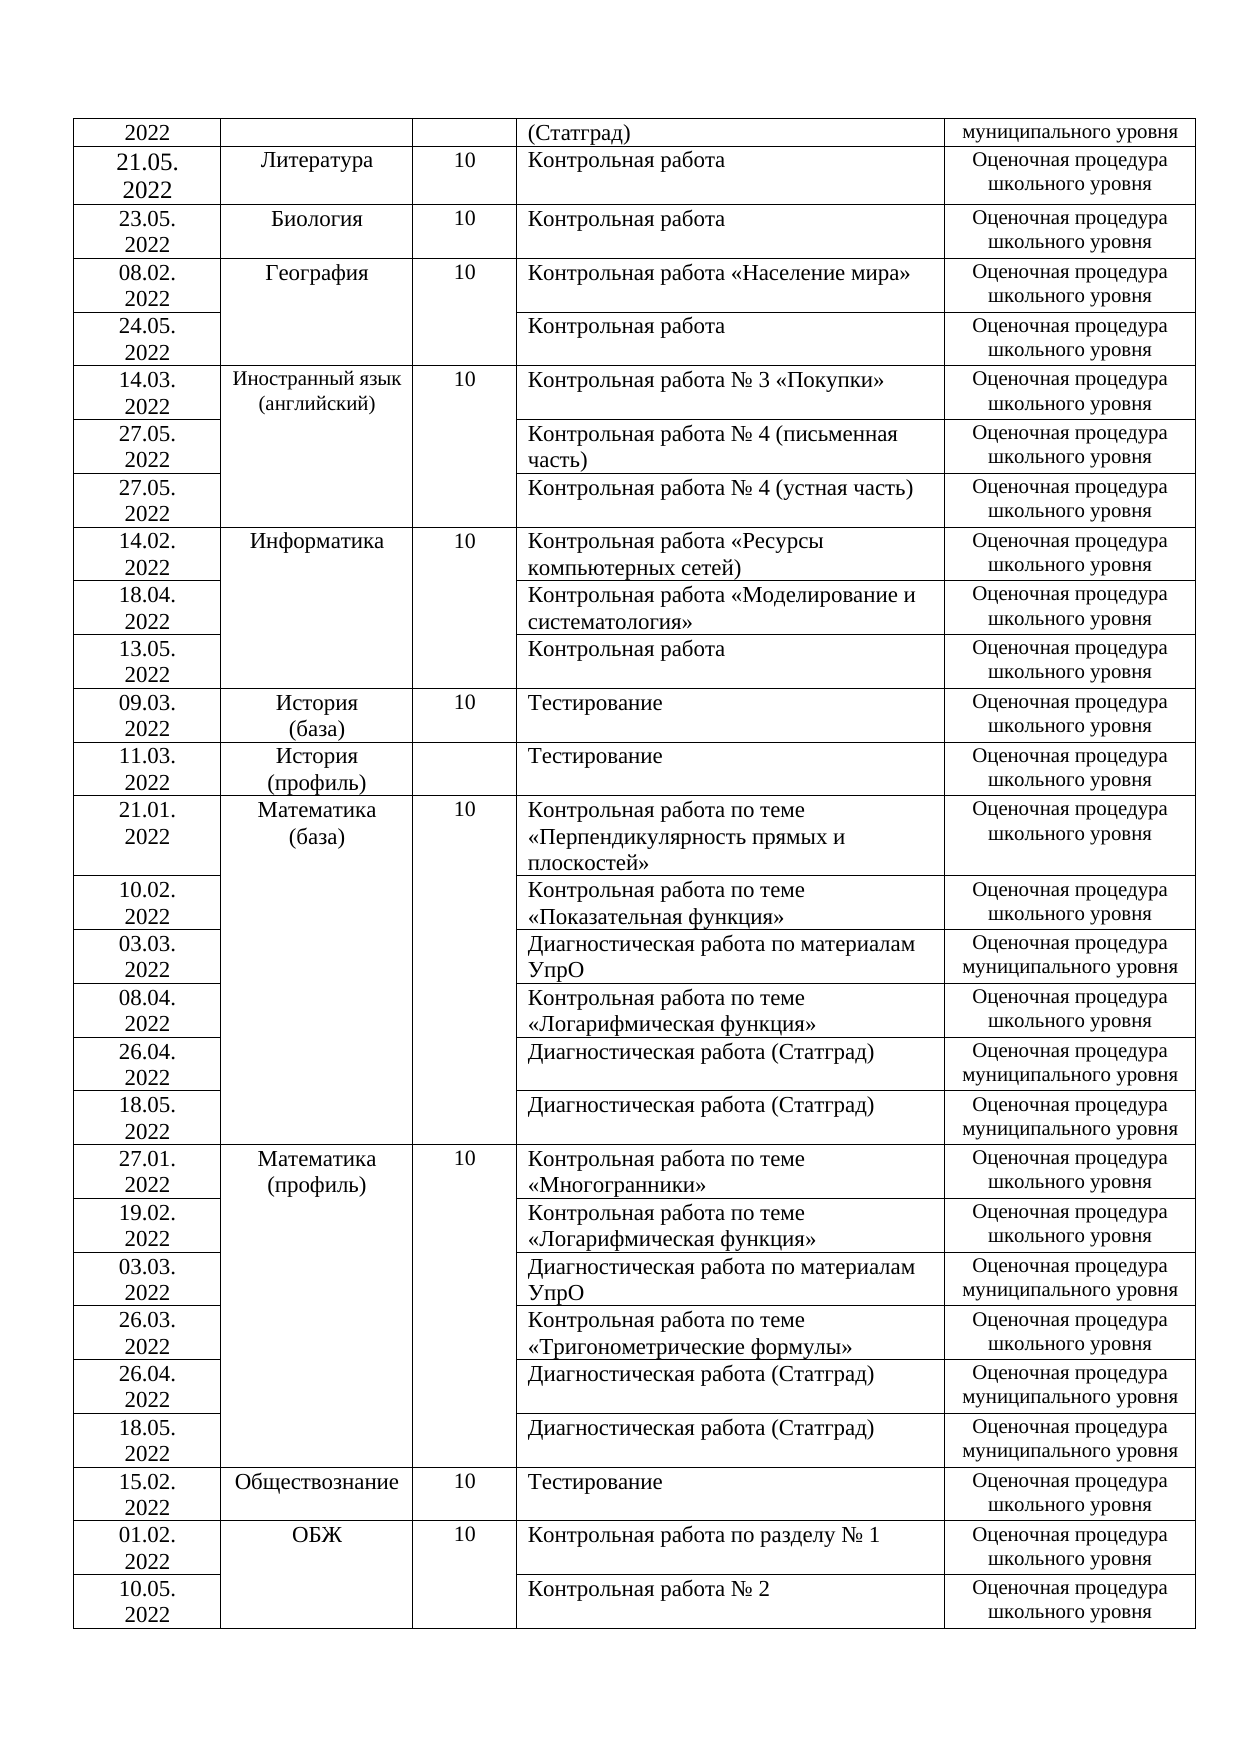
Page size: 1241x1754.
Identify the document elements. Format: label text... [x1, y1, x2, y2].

table_cell Контрольная работа по теме «Перпендикулярность прямых и плоскостей» [517, 796, 944, 875]
table_cell Контрольная работа по теме «Логарифмическая функция» [517, 1199, 944, 1252]
table_cell Диагностическая работа (Статград) [517, 1091, 944, 1144]
table_cell Оценочная процедура школьного уровня [945, 984, 1195, 1037]
table_cell География [221, 259, 412, 365]
table_cell Контрольная работа № 2 [517, 1575, 944, 1628]
table_cell Оценочная процедура школьного уровня [945, 528, 1195, 580]
table_cell Контрольная работа «Моделирование и систематология» [517, 581, 944, 634]
table_cell 26.04. 2022 [74, 1038, 220, 1090]
table_cell 27.01. 2022 [74, 1145, 220, 1198]
table_cell Оценочная процедура муниципального уровня [945, 1414, 1195, 1467]
table_cell 10 [413, 259, 516, 365]
table_cell Иностранный язык (английский) [221, 366, 412, 527]
table_cell 23.05. 2022 [74, 205, 220, 258]
table_cell Оценочная процедура школьного уровня [945, 147, 1195, 204]
table_cell 18.05. 2022 [74, 1414, 220, 1467]
table_cell 24.05. 2022 [74, 313, 220, 365]
table_cell Оценочная процедура школьного уровня [945, 743, 1195, 795]
table_cell Оценочная процедура муниципального уровня [945, 1038, 1195, 1090]
table_cell 10 [413, 796, 516, 1144]
table_cell Оценочная процедура школьного уровня [945, 581, 1195, 634]
table_cell Оценочная процедура школьного уровня [945, 420, 1195, 473]
table_cell Контрольная работа по теме «Логарифмическая функция» [517, 984, 944, 1037]
table_cell 27.05. 2022 [74, 474, 220, 527]
table_cell 10 [413, 1521, 516, 1628]
table_cell Оценочная процедура школьного уровня [945, 205, 1195, 258]
table_cell Тестирование [517, 1468, 944, 1520]
table_cell Контрольная работа [517, 147, 944, 204]
table_cell 10 [413, 205, 516, 258]
table_cell Оценочная процедура школьного уровня [945, 1306, 1195, 1359]
table_cell Математика (профиль) [221, 1145, 412, 1467]
table_cell ОБЖ [221, 1521, 412, 1628]
table_cell Контрольная работа № 4 (устная часть) [517, 474, 944, 527]
table_cell 14.03. 2022 [74, 366, 220, 419]
table_cell Оценочная процедура школьного уровня [945, 313, 1195, 365]
table_cell Диагностическая работа (Статград) [517, 1038, 944, 1090]
table_cell Оценочная процедура муниципального уровня [945, 1360, 1195, 1413]
table_cell Информатика [221, 528, 412, 688]
table_cell 18.04. 2022 [74, 581, 220, 634]
table_cell [413, 743, 516, 795]
table_cell 09.03. 2022 [74, 689, 220, 742]
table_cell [945, 119, 1195, 146]
table_cell 13.05. 2022 [74, 635, 220, 688]
table_cell 10 [413, 1468, 516, 1520]
table_cell Контрольная работа [517, 313, 944, 365]
table_cell 01.02. 2022 [74, 1521, 220, 1574]
table_cell 08.04. 2022 [74, 984, 220, 1037]
table_cell Контрольная работа № 4 (письменная часть) [517, 420, 944, 473]
table_cell 14.02. 2022 [74, 528, 220, 580]
table_cell 11.03. 2022 [74, 743, 220, 795]
table_cell Оценочная процедура муниципального уровня [945, 930, 1195, 983]
table_cell Литература [221, 147, 412, 204]
table_cell Биология [221, 205, 412, 258]
table_cell Диагностическая работа (Статград) [517, 1360, 944, 1413]
table_cell Контрольная работа № 3 «Покупки» [517, 366, 944, 419]
table_cell 19.02. 2022 [74, 1199, 220, 1252]
table_cell Контрольная работа по теме «Тригонометрические формулы» [517, 1306, 944, 1359]
table_cell Обществознание [221, 1468, 412, 1520]
table_cell 21.05. 2022 [74, 147, 220, 204]
table_cell 10 [413, 366, 516, 527]
table_cell Диагностическая работа (Статград) [517, 1414, 944, 1467]
table_cell 18.05. 2022 [74, 1091, 220, 1144]
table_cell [517, 119, 944, 146]
table_cell 27.05. 2022 [74, 420, 220, 473]
table_cell Диагностическая работа по материалам УпрО [517, 1253, 944, 1305]
table_cell 26.03. 2022 [74, 1306, 220, 1359]
table_cell Оценочная процедура муниципального уровня [945, 1253, 1195, 1305]
table_cell История (база) [221, 689, 412, 742]
table_cell 21.01. 2022 [74, 796, 220, 875]
table_cell Математика (база) [221, 796, 412, 1144]
table_cell Оценочная процедура школьного уровня [945, 689, 1195, 742]
table_cell 10 [413, 689, 516, 742]
table_cell Оценочная процедура школьного уровня [945, 1521, 1195, 1574]
table_cell 08.02. 2022 [74, 259, 220, 312]
table_cell Контрольная работа по теме «Многогранники» [517, 1145, 944, 1198]
table_cell Контрольная работа [517, 205, 944, 258]
table_cell История (профиль) [221, 743, 412, 795]
table_cell 10.05. 2022 [74, 1575, 220, 1628]
table_cell 26.04. 2022 [74, 1360, 220, 1413]
table_cell Оценочная процедура школьного уровня [945, 1145, 1195, 1198]
table_cell Контрольная работа «Население мира» [517, 259, 944, 312]
table_cell 03.03. 2022 [74, 930, 220, 983]
table_cell 15.02. 2022 [74, 1468, 220, 1520]
table_cell 10 [413, 147, 516, 204]
table_cell Тестирование [517, 743, 944, 795]
table_cell 19.05. 2022 [74, 119, 220, 146]
table_cell Оценочная процедура школьного уровня [945, 1468, 1195, 1520]
table_cell Оценочная процедура школьного уровня [945, 1199, 1195, 1252]
table_cell Оценочная процедура школьного уровня [945, 366, 1195, 419]
table_cell Оценочная процедура школьного уровня [945, 796, 1195, 875]
table_cell Тестирование [517, 689, 944, 742]
table_cell Оценочная процедура школьного уровня [945, 876, 1195, 929]
table_cell Диагностическая работа по материалам УпрО [517, 930, 944, 983]
table_cell Контрольная работа по теме «Показательная функция» [517, 876, 944, 929]
table_cell Оценочная процедура школьного уровня [945, 259, 1195, 312]
table_cell 10 [413, 1145, 516, 1467]
table_cell Контрольная работа «Ресурсы компьютерных сетей) [517, 528, 944, 580]
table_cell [945, 1575, 1195, 1628]
table_cell 10.02. 2022 [74, 876, 220, 929]
table_cell Оценочная процедура школьного уровня [945, 635, 1195, 688]
table_cell Оценочная процедура муниципального уровня [945, 1091, 1195, 1144]
table_cell Оценочная процедура школьного уровня [945, 474, 1195, 527]
table_cell Контрольная работа по разделу № 1 [517, 1521, 944, 1574]
table_cell 03.03. 2022 [74, 1253, 220, 1305]
table_cell Контрольная работа [517, 635, 944, 688]
table_cell 10 [413, 528, 516, 688]
